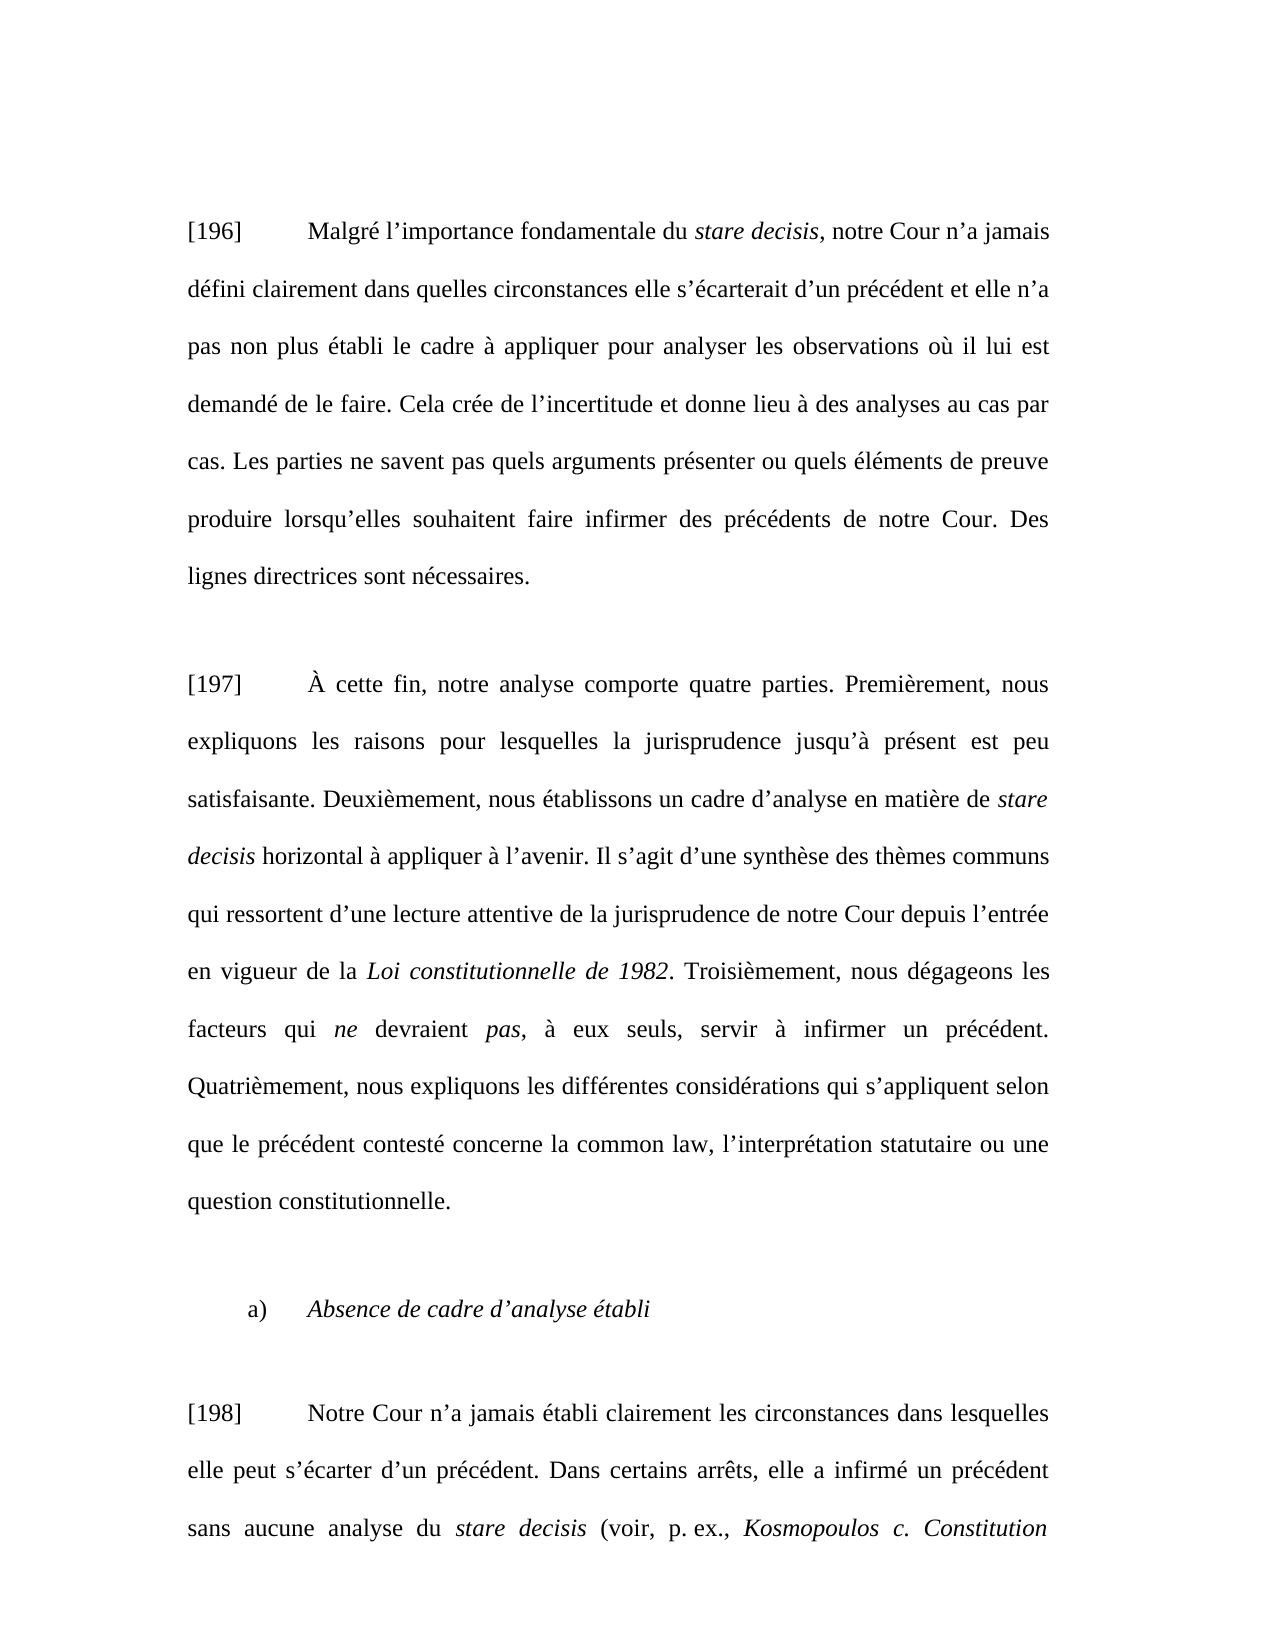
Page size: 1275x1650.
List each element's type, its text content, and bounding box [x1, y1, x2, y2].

list Malgré l’importance fondamentale du stare decisis, notre Cour n’a jamais défini clairement dans quelles circonstances elle s’écarterait d’un précédent et elle n’a pas non plus établi le cadre à appliquer pour analyser les observations où il lui est demandé de le faire. Cela crée de l’incertitude et donne lieu à des analyses au cas par cas. Les parties ne savent pas quels arguments présenter ou quels éléments de preuve produire lorsqu’elles souhaitent faire infirmer des précédents de notre Cour. Des lignes directrices sont nécessaires. [187, 216, 1050, 590]
list À cette fin, notre analyse comporte quatre parties. Premièrement, nous expliquons les raisons pour lesquelles la jurisprudence jusqu’à présent est peu satisfaisante. Deuxièmement, nous établissons un cadre d’analyse en matière de stare decisis horizontal à appliquer à l’avenir. Il s’agit d’une synthèse des thèmes communs qui ressortent d’une lecture attentive de la jurisprudence de notre Cour depuis l’entrée en vigueur de la Loi constitutionnelle de 1982. Troisièmement, nous dégageons les facteurs qui ne devraient pas, à eux seuls, servir à infirmer un précédent. Quatrièmement, nous expliquons les différentes considérations qui s’appliquent selon que le précédent contesté concerne la common law, l’interprétation statutaire ou une question constitutionnelle. [187, 669, 1050, 1215]
title Absence de cadre d’analyse établi [247, 1294, 1050, 1323]
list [187, 1398, 1050, 1541]
